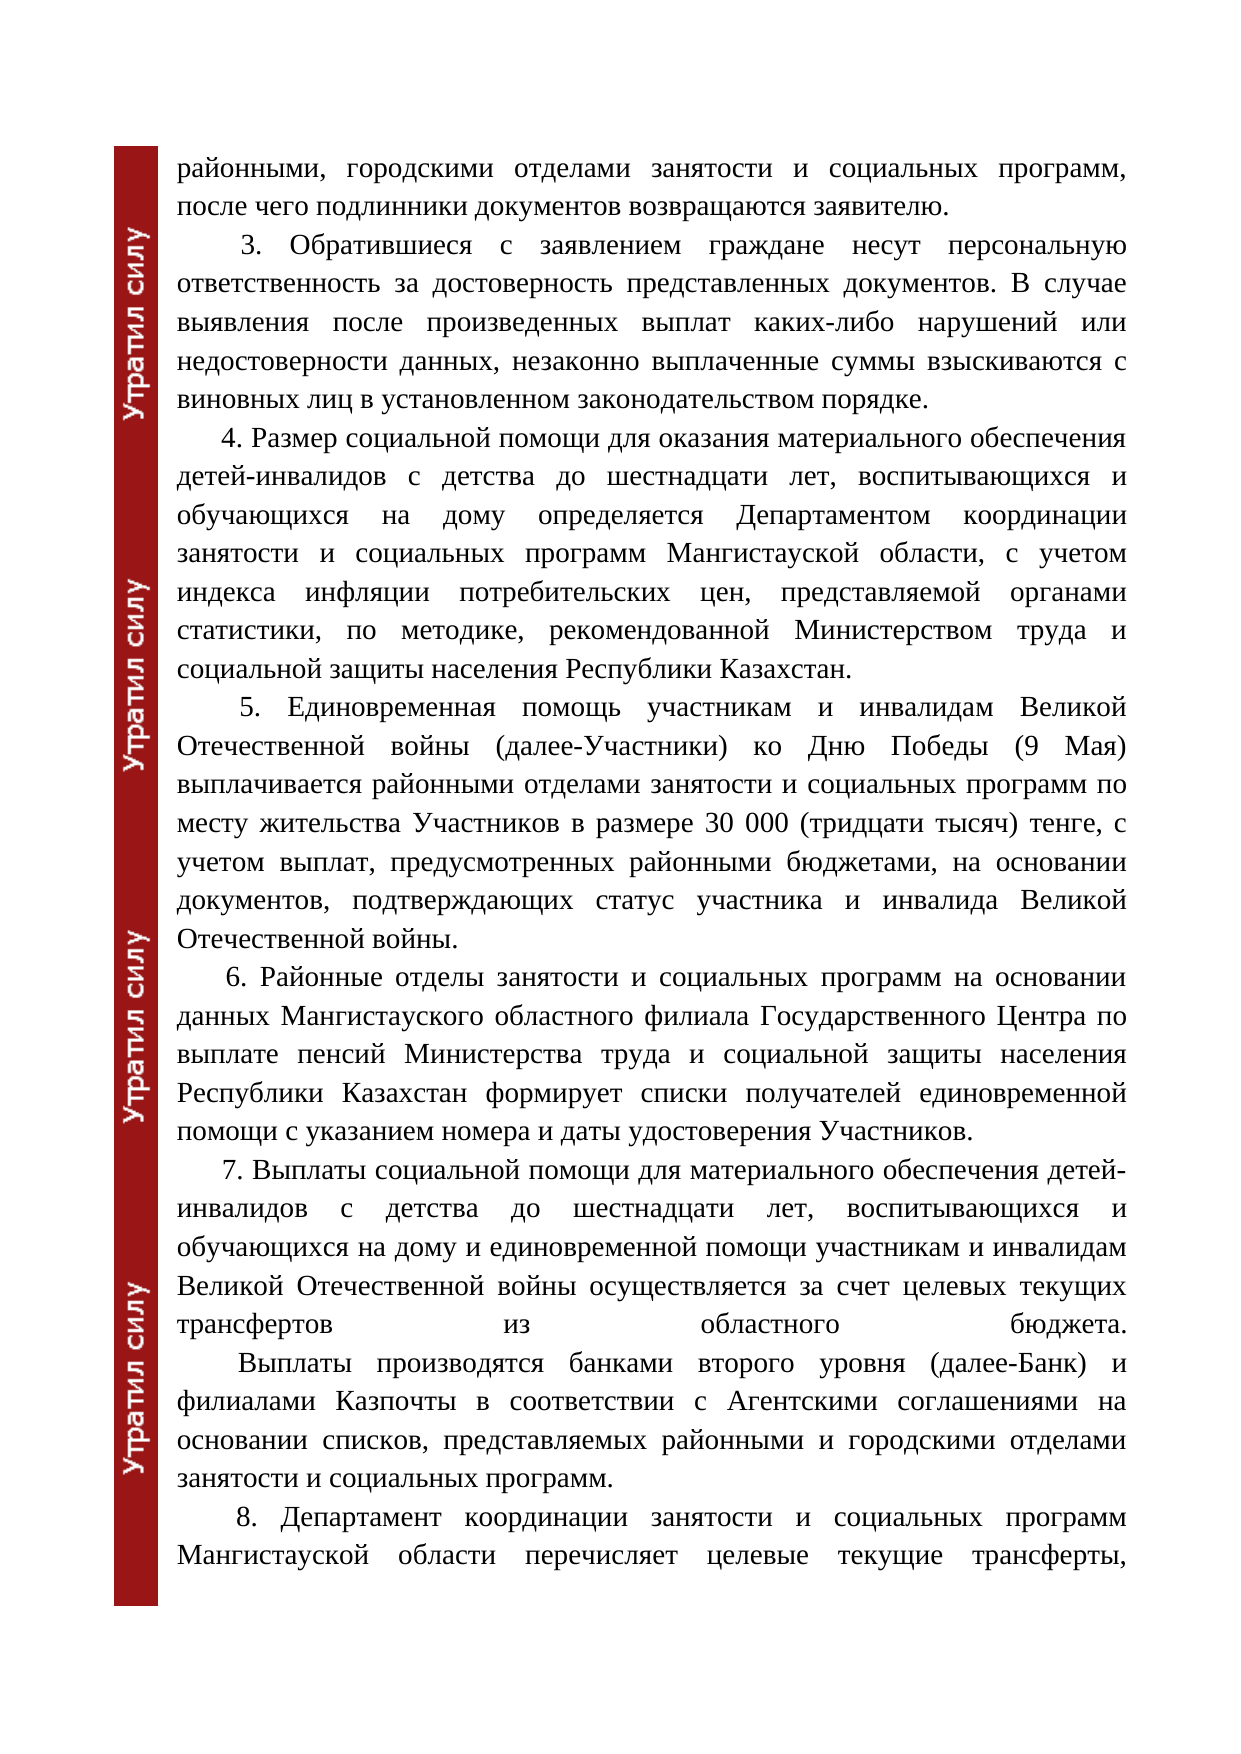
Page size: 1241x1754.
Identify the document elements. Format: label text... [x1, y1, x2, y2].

picture [114, 146, 158, 150]
picture [114, 1147, 158, 1152]
text 5. Единовременная помощь участникам и инвалидам Великой Отечественной войны (далее-Участники) ко Дню Победы (9 Мая) выплачивается районными отделами занятости и социальных программ по месту жительства Участников в размере 30 000 (тридцати тысяч) тенге, с учетом выплат, предусмотренных районными бюджетами, на основании документов, подтверждающих статус участника и инвалида Великой Отечественной войны. [112, 689, 1128, 954]
picture [114, 222, 158, 227]
picture [114, 415, 158, 420]
text 3. Обратившиеся с заявлением граждане несут персональную ответственность за достоверность представленных документов. В случае выявления после произведенных выплат каких-либо нарушений или недостоверности данных, незаконно выплаченные суммы взыскиваются с виновных лиц в установленном законодательством порядке. [112, 227, 1128, 415]
text 4. Размер социальной помощи для оказания материального обеспечения детей-инвалидов с детства до шестнадцати лет, воспитывающихся и обучающихся на дому определяется Департаментом координации занятости и социальных программ Мангистауской области, с учетом индекса инфляции потребительских цен, представляемой органами статистики, по методике, рекомендованной Министерством труда и социальной защиты населения Республики Казахстан. [112, 420, 1128, 684]
picture [114, 954, 158, 959]
picture [114, 1494, 158, 1499]
text 7. Выплаты социальной помощи для материального обеспечения детей-инвалидов с детства до шестнадцати лет, воспитывающихся и обучающихся на дому и единовременной помощи участникам и инвалидам Великой Отечественной войны осуществляется за счет целевых текущих трансфертов из областного бюджета. Выплаты производятся банками второго уровня (далее-Банк) и филиалами Казпочты в соответствии с Агентскими соглашениями на основании списков, представляемых районными и городскими отделами занятости и социальных программ. [112, 1152, 1128, 1494]
picture [114, 1571, 158, 1606]
picture [114, 684, 158, 689]
text 6. Районные отделы занятости и социальных программ на основании данных Мангистауского областного филиала Государственного Центра по выплате пенсий Министерства труда и социальной защиты населения Республики Казахстан формирует списки получателей единовременной помощи с указанием номера и даты удостоверения Участников. [112, 959, 1128, 1147]
